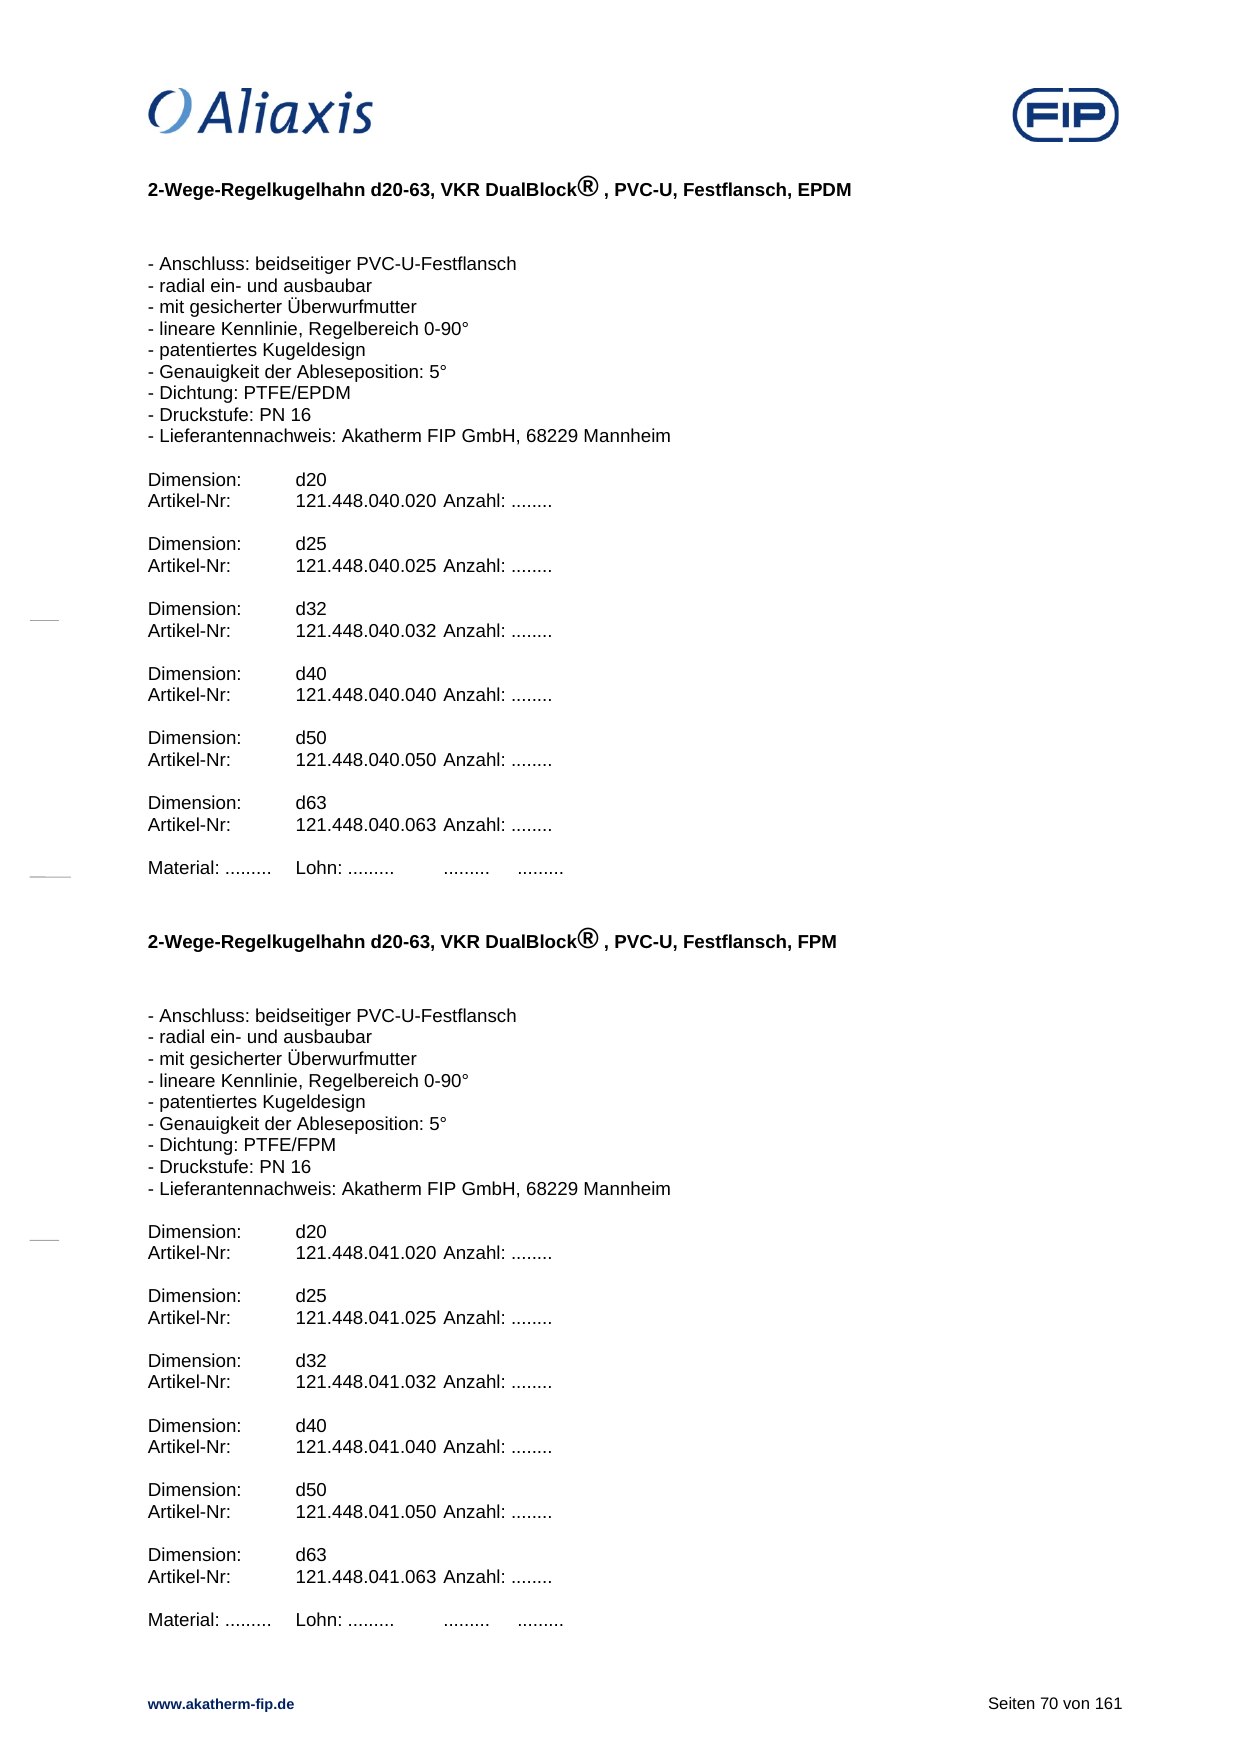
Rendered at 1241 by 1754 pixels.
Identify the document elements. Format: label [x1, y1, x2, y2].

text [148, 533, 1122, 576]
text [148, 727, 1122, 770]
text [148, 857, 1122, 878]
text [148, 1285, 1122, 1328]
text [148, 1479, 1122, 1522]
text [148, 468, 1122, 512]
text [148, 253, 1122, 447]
picture [148, 88, 373, 134]
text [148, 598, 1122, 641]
picture [1012, 88, 1119, 142]
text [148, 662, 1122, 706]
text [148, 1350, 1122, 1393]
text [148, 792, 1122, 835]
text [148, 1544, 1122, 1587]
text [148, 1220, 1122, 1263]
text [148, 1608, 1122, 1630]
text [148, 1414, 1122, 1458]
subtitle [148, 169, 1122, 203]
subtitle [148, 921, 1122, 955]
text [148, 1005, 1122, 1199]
